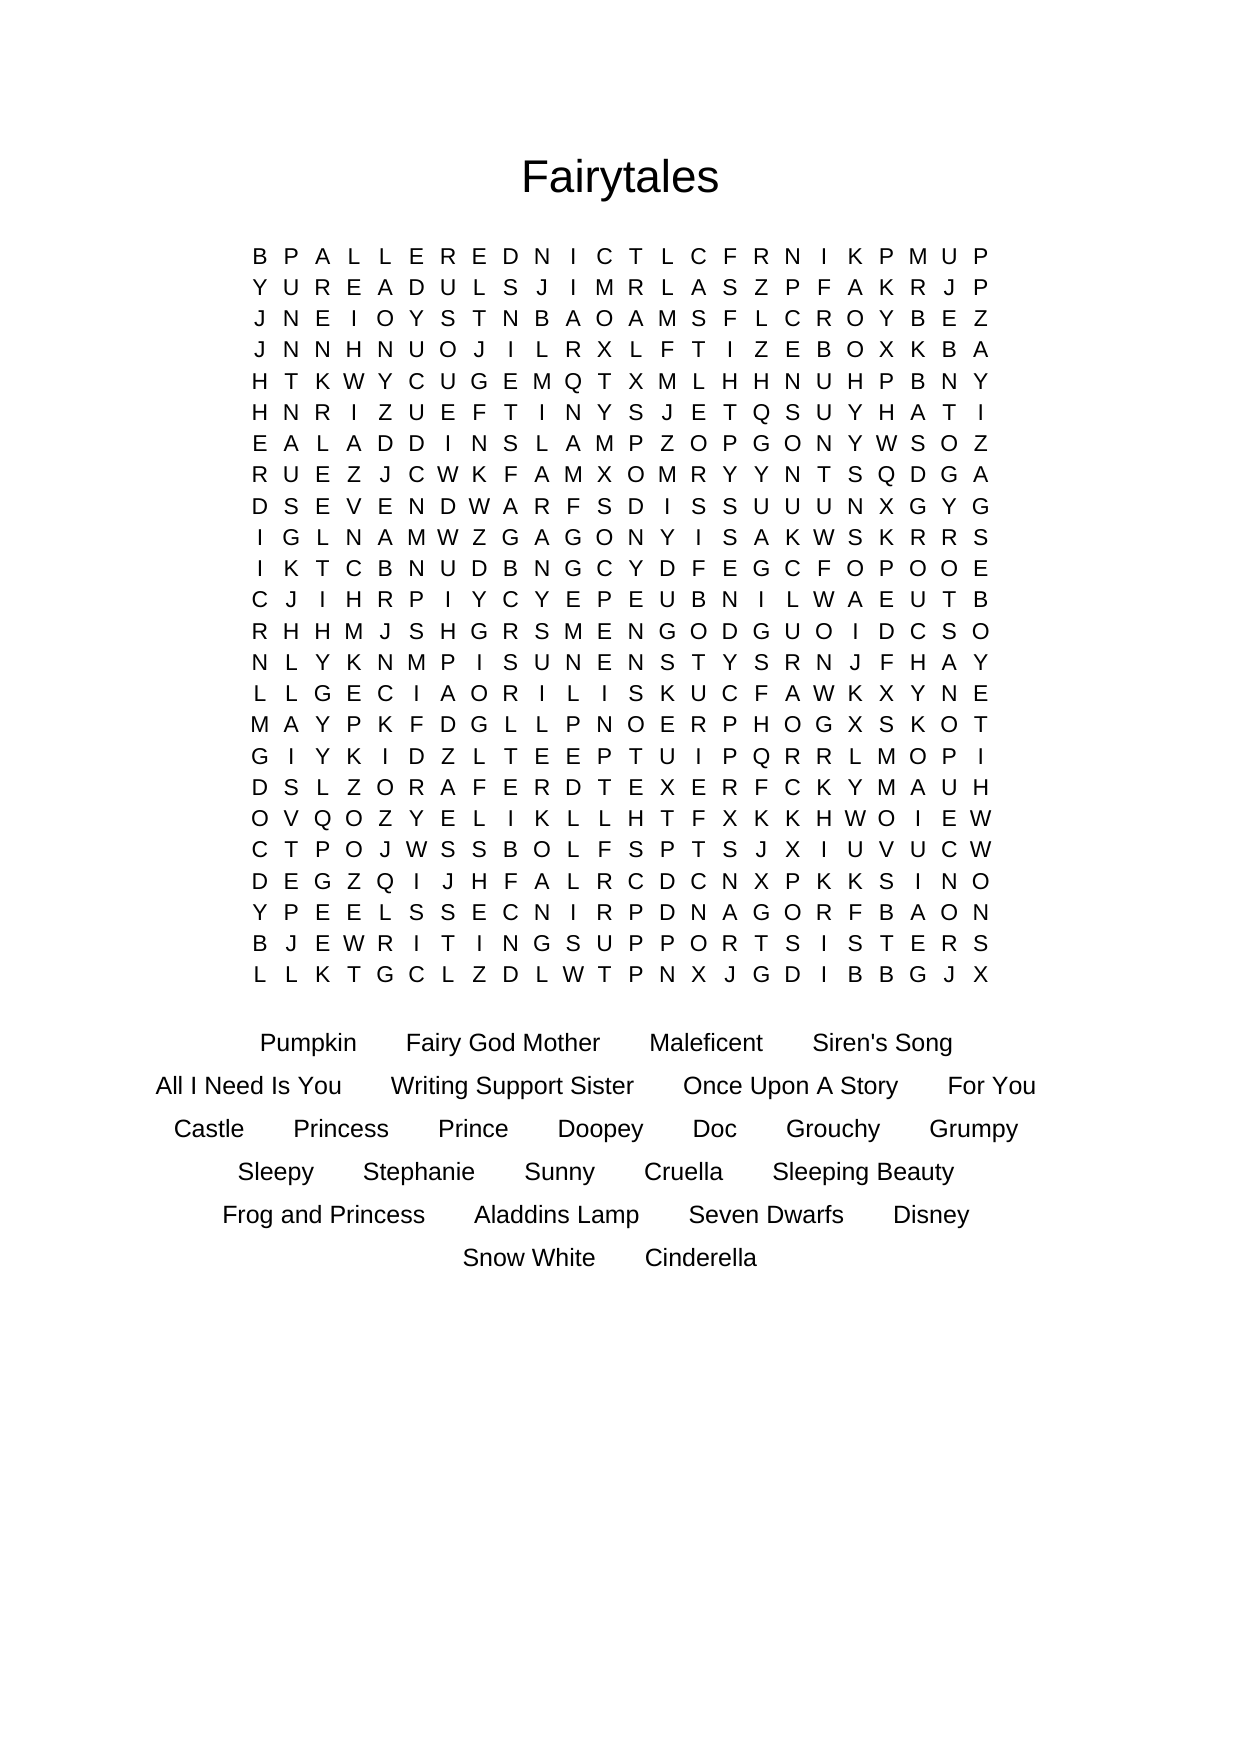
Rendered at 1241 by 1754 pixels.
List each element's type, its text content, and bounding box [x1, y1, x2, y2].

table_cell O [369, 303, 401, 334]
table_cell T [495, 740, 526, 771]
table_header R [745, 240, 777, 271]
table_cell T [275, 834, 307, 865]
table_cell G [244, 740, 275, 771]
table_cell P [871, 365, 902, 396]
table_cell L [558, 834, 589, 865]
table_header E [464, 240, 495, 271]
table_cell I [902, 865, 933, 896]
table_cell L [526, 428, 557, 459]
table_cell E [495, 771, 526, 803]
table_cell E [683, 771, 714, 803]
table_cell A [275, 428, 307, 459]
table_cell O [902, 553, 933, 584]
table_cell D [902, 459, 933, 490]
table_cell D [401, 271, 432, 303]
table_cell N [934, 365, 965, 396]
table_cell H [840, 365, 871, 396]
table_cell D [714, 615, 745, 646]
table_cell O [965, 865, 996, 896]
table_cell I [808, 959, 839, 990]
table_cell N [244, 646, 275, 678]
table_cell J [714, 959, 745, 990]
table_cell I [307, 584, 338, 615]
table_cell I [745, 584, 777, 615]
table_cell I [808, 834, 839, 865]
table_cell O [338, 803, 369, 834]
table_cell E [307, 928, 338, 959]
table_cell J [275, 584, 307, 615]
table_cell G [495, 521, 526, 553]
table_cell S [683, 490, 714, 521]
table_cell S [714, 834, 745, 865]
table_cell K [777, 521, 808, 553]
table_cell R [307, 396, 338, 428]
table_cell J [934, 959, 965, 990]
table_cell B [934, 334, 965, 365]
table_cell S [965, 521, 996, 553]
table_cell N [558, 396, 589, 428]
table_header I [808, 240, 839, 271]
table_cell P [871, 553, 902, 584]
table_cell E [558, 584, 589, 615]
table_cell E [244, 428, 275, 459]
table_cell G [745, 428, 777, 459]
table_cell A [338, 428, 369, 459]
table_cell S [871, 865, 902, 896]
table_cell G [965, 490, 996, 521]
table_cell A [526, 865, 557, 896]
table_cell A [934, 646, 965, 678]
table_cell N [620, 521, 651, 553]
table_cell S [495, 646, 526, 678]
table_cell C [620, 865, 651, 896]
table_cell I [464, 646, 495, 678]
table_cell D [432, 490, 463, 521]
table_cell Z [338, 865, 369, 896]
table_cell E [620, 771, 651, 803]
table_cell Q [558, 365, 589, 396]
table_cell A [683, 271, 714, 303]
table_cell N [808, 428, 839, 459]
table_cell H [244, 396, 275, 428]
table_cell N [777, 365, 808, 396]
table_cell T [965, 709, 996, 740]
table_cell A [840, 271, 871, 303]
table_cell F [714, 303, 745, 334]
table_cell M [651, 365, 683, 396]
table_cell A [902, 896, 933, 928]
table_cell A [526, 521, 557, 553]
table_cell O [369, 771, 401, 803]
table_cell E [683, 396, 714, 428]
table_header P [871, 240, 902, 271]
table_header C [589, 240, 620, 271]
table_cell U [808, 365, 839, 396]
table_cell L [275, 959, 307, 990]
table_cell S [902, 428, 933, 459]
table_cell N [369, 646, 401, 678]
table_cell L [275, 678, 307, 709]
table_cell P [620, 896, 651, 928]
table_cell N [369, 334, 401, 365]
table_cell P [338, 709, 369, 740]
table_cell B [965, 584, 996, 615]
table_cell G [307, 678, 338, 709]
table_cell O [871, 803, 902, 834]
table_cell R [808, 303, 839, 334]
table_cell D [620, 490, 651, 521]
table_cell R [902, 521, 933, 553]
table_cell U [432, 553, 463, 584]
table_cell T [589, 365, 620, 396]
table_cell A [495, 490, 526, 521]
table_cell Q [369, 865, 401, 896]
table_cell Y [401, 303, 432, 334]
table_cell A [745, 521, 777, 553]
table_cell N [275, 334, 307, 365]
table_cell D [651, 865, 683, 896]
table_cell O [777, 709, 808, 740]
table_cell B [683, 584, 714, 615]
table_cell E [558, 740, 589, 771]
table_cell X [745, 865, 777, 896]
table_cell K [307, 365, 338, 396]
table_cell E [620, 584, 651, 615]
table_cell N [620, 646, 651, 678]
table_cell E [934, 303, 965, 334]
table_cell O [620, 459, 651, 490]
table_cell P [275, 896, 307, 928]
table_cell G [369, 959, 401, 990]
table_cell T [714, 396, 745, 428]
table_cell U [275, 459, 307, 490]
table_cell Z [464, 959, 495, 990]
table_cell D [464, 553, 495, 584]
table_cell Y [464, 584, 495, 615]
table_cell A [902, 771, 933, 803]
table_cell S [934, 615, 965, 646]
table_cell X [589, 334, 620, 365]
table_cell E [338, 896, 369, 928]
table_cell F [683, 553, 714, 584]
table_cell S [401, 896, 432, 928]
table_cell E [307, 490, 338, 521]
table_cell N [495, 928, 526, 959]
table_cell E [902, 928, 933, 959]
table_cell I [683, 740, 714, 771]
table_cell R [369, 584, 401, 615]
table_cell N [401, 490, 432, 521]
table_cell L [464, 740, 495, 771]
table_header T [620, 240, 651, 271]
table_cell A [558, 303, 589, 334]
table_header L [338, 240, 369, 271]
table_cell D [651, 553, 683, 584]
table_cell L [558, 865, 589, 896]
table_cell G [651, 615, 683, 646]
table_cell R [526, 490, 557, 521]
table_cell I [495, 803, 526, 834]
table_cell P [714, 428, 745, 459]
table_cell D [558, 771, 589, 803]
table_cell Y [902, 678, 933, 709]
table_cell L [432, 959, 463, 990]
table_cell C [401, 959, 432, 990]
table_cell Z [745, 334, 777, 365]
table_cell M [558, 615, 589, 646]
table_cell Y [307, 709, 338, 740]
table_cell U [934, 771, 965, 803]
table_cell M [338, 615, 369, 646]
table_cell S [432, 896, 463, 928]
table_cell F [558, 490, 589, 521]
table_cell L [526, 709, 557, 740]
table_cell E [526, 740, 557, 771]
table_cell C [401, 365, 432, 396]
table_cell R [401, 771, 432, 803]
table_cell R [495, 615, 526, 646]
table_cell G [902, 490, 933, 521]
table_cell L [840, 740, 871, 771]
table_cell P [620, 959, 651, 990]
table_cell H [275, 615, 307, 646]
table_cell W [558, 959, 589, 990]
table_cell P [307, 834, 338, 865]
table_cell S [464, 834, 495, 865]
table_cell K [808, 771, 839, 803]
table_cell O [244, 803, 275, 834]
table_cell B [871, 896, 902, 928]
table_cell J [369, 834, 401, 865]
table_cell T [651, 803, 683, 834]
table_cell H [871, 396, 902, 428]
table_cell I [558, 896, 589, 928]
table_cell G [745, 896, 777, 928]
table_cell I [338, 396, 369, 428]
table_cell Y [307, 740, 338, 771]
table_cell U [808, 396, 839, 428]
table_cell I [558, 271, 589, 303]
table_cell M [244, 709, 275, 740]
table_cell O [464, 678, 495, 709]
table_cell R [934, 928, 965, 959]
table_cell M [651, 303, 683, 334]
table_cell K [338, 740, 369, 771]
table_cell N [683, 896, 714, 928]
table_cell O [683, 428, 714, 459]
table_cell R [620, 271, 651, 303]
table_cell P [620, 428, 651, 459]
table_cell G [464, 709, 495, 740]
table_cell I [244, 553, 275, 584]
table_cell T [275, 365, 307, 396]
table_cell H [745, 709, 777, 740]
table_cell F [871, 646, 902, 678]
table_cell G [558, 553, 589, 584]
table_cell S [432, 303, 463, 334]
table_cell P [589, 584, 620, 615]
table_cell I [589, 678, 620, 709]
table_cell W [808, 521, 839, 553]
table_cell S [777, 928, 808, 959]
table_cell A [777, 678, 808, 709]
table_cell S [275, 771, 307, 803]
table_cell B [244, 928, 275, 959]
table_header N [777, 240, 808, 271]
table_cell Y [620, 553, 651, 584]
table_cell W [338, 928, 369, 959]
table_cell I [464, 928, 495, 959]
table_cell I [275, 740, 307, 771]
table_cell K [871, 521, 902, 553]
table_cell R [714, 928, 745, 959]
table_cell K [777, 803, 808, 834]
table_cell R [777, 646, 808, 678]
table_cell E [495, 365, 526, 396]
table_cell Y [965, 365, 996, 396]
table_cell E [589, 615, 620, 646]
table_cell E [934, 803, 965, 834]
table_cell O [902, 740, 933, 771]
table_cell A [369, 271, 401, 303]
table_cell N [808, 646, 839, 678]
table_cell R [902, 271, 933, 303]
table_cell B [495, 553, 526, 584]
table_cell I [338, 303, 369, 334]
table_cell S [840, 459, 871, 490]
table_cell I [401, 678, 432, 709]
table_cell L [495, 709, 526, 740]
table_cell O [589, 521, 620, 553]
table_cell R [558, 334, 589, 365]
table_header P [275, 240, 307, 271]
table_cell R [808, 740, 839, 771]
table_cell V [275, 803, 307, 834]
table_cell G [464, 615, 495, 646]
table_cell U [745, 490, 777, 521]
table_cell Y [307, 646, 338, 678]
table_cell S [745, 646, 777, 678]
table_cell Q [871, 459, 902, 490]
table_cell A [526, 459, 557, 490]
table_cell D [495, 959, 526, 990]
table_cell Z [651, 428, 683, 459]
table_cell K [902, 334, 933, 365]
table_cell N [401, 553, 432, 584]
table_cell P [401, 584, 432, 615]
table_cell H [244, 365, 275, 396]
table_cell F [745, 771, 777, 803]
table_cell V [871, 834, 902, 865]
table_cell D [244, 771, 275, 803]
table_cell O [934, 709, 965, 740]
table_cell J [244, 303, 275, 334]
table_cell R [244, 615, 275, 646]
table_cell Z [965, 428, 996, 459]
table_cell E [965, 553, 996, 584]
table_cell N [338, 521, 369, 553]
table_cell T [338, 959, 369, 990]
table_cell L [745, 303, 777, 334]
table_cell I [965, 740, 996, 771]
table_cell I [840, 615, 871, 646]
table_cell S [620, 396, 651, 428]
table_cell O [526, 834, 557, 865]
table_cell T [620, 740, 651, 771]
table_cell H [307, 615, 338, 646]
table_cell Z [369, 803, 401, 834]
table_cell O [777, 428, 808, 459]
table_cell D [777, 959, 808, 990]
table_cell N [965, 896, 996, 928]
table_cell O [840, 334, 871, 365]
table_cell L [620, 334, 651, 365]
table_cell B [495, 834, 526, 865]
table_cell E [589, 646, 620, 678]
table_cell I [369, 740, 401, 771]
table_cell C [401, 459, 432, 490]
table_cell I [683, 521, 714, 553]
table_cell X [871, 678, 902, 709]
table_cell G [745, 959, 777, 990]
table_cell A [369, 521, 401, 553]
table_cell E [464, 896, 495, 928]
table_cell U [432, 365, 463, 396]
table_cell C [714, 678, 745, 709]
table_cell T [589, 959, 620, 990]
table_cell X [651, 771, 683, 803]
table_cell H [620, 803, 651, 834]
table_cell P [651, 834, 683, 865]
table_cell E [338, 271, 369, 303]
table_cell A [902, 396, 933, 428]
table_cell C [902, 615, 933, 646]
table_cell E [777, 334, 808, 365]
table_cell G [558, 521, 589, 553]
table_header U [934, 240, 965, 271]
table_cell H [714, 365, 745, 396]
table_cell U [432, 271, 463, 303]
table_cell C [495, 896, 526, 928]
table_cell E [307, 303, 338, 334]
table_cell N [526, 896, 557, 928]
table_cell U [902, 584, 933, 615]
table_cell B [840, 959, 871, 990]
table_cell T [589, 771, 620, 803]
table_cell G [808, 709, 839, 740]
table_cell G [745, 615, 777, 646]
table_cell Y [871, 303, 902, 334]
table_cell N [620, 615, 651, 646]
table_cell O [934, 553, 965, 584]
table_cell W [338, 365, 369, 396]
table_cell N [714, 584, 745, 615]
table_cell M [589, 428, 620, 459]
table_cell C [495, 584, 526, 615]
table_cell S [558, 928, 589, 959]
table_cell Y [589, 396, 620, 428]
table_cell F [495, 459, 526, 490]
table_cell Y [401, 803, 432, 834]
table_header D [495, 240, 526, 271]
table_cell P [777, 865, 808, 896]
table_header L [651, 240, 683, 271]
table_cell C [338, 553, 369, 584]
table_cell B [902, 303, 933, 334]
table_cell N [714, 865, 745, 896]
table_cell F [808, 553, 839, 584]
table_cell B [808, 334, 839, 365]
table_cell L [526, 959, 557, 990]
table_cell R [589, 865, 620, 896]
table_cell C [777, 771, 808, 803]
table_cell D [401, 740, 432, 771]
table_cell R [526, 771, 557, 803]
text Pumpkin Fairy God Mother Maleficent Siren's Song All I Need Is You Writing Support Sister Once Upon A Story For You Castle Princess Prince Doopey Doc Grouchy Grumpy Sleepy Stephanie Sunny Cruella Sleeping Beauty Frog and Princess Aladdins Lamp Seven Dwarfs Disney Snow White Cinderella [150, 1028, 1090, 1272]
table_cell I [714, 334, 745, 365]
table_cell G [307, 865, 338, 896]
table_cell X [871, 490, 902, 521]
table_cell T [683, 646, 714, 678]
table_cell L [464, 803, 495, 834]
table_cell Z [464, 521, 495, 553]
table_cell G [464, 365, 495, 396]
table_cell C [777, 303, 808, 334]
table_cell S [495, 271, 526, 303]
table_cell N [777, 459, 808, 490]
table_cell A [275, 709, 307, 740]
table_cell T [432, 928, 463, 959]
table_cell W [808, 584, 839, 615]
table_cell Y [840, 396, 871, 428]
table_cell F [651, 334, 683, 365]
table_cell F [464, 771, 495, 803]
table_cell G [526, 928, 557, 959]
table_header B [244, 240, 275, 271]
table_cell G [934, 459, 965, 490]
table_cell E [965, 678, 996, 709]
table_cell K [275, 553, 307, 584]
table_cell J [464, 334, 495, 365]
table_cell P [965, 271, 996, 303]
table_cell S [840, 521, 871, 553]
table_cell U [777, 490, 808, 521]
table_header I [558, 240, 589, 271]
table_cell D [401, 428, 432, 459]
table_cell T [745, 928, 777, 959]
table_cell P [432, 646, 463, 678]
table_cell H [808, 803, 839, 834]
table_cell X [777, 834, 808, 865]
table_cell P [620, 928, 651, 959]
table_cell S [401, 615, 432, 646]
table_cell U [275, 271, 307, 303]
table_cell L [275, 646, 307, 678]
table_cell E [714, 553, 745, 584]
table_cell O [338, 834, 369, 865]
table_cell H [432, 615, 463, 646]
table_cell L [558, 803, 589, 834]
table_cell N [934, 678, 965, 709]
table_cell O [432, 334, 463, 365]
table_cell K [651, 678, 683, 709]
table_cell G [902, 959, 933, 990]
table_cell X [965, 959, 996, 990]
table_cell L [589, 803, 620, 834]
table_cell I [401, 865, 432, 896]
table_cell K [871, 271, 902, 303]
table_cell U [683, 678, 714, 709]
table_cell R [589, 896, 620, 928]
table_cell A [714, 896, 745, 928]
table_cell D [871, 615, 902, 646]
table_cell W [808, 678, 839, 709]
table_cell I [244, 521, 275, 553]
table_cell F [464, 396, 495, 428]
table_cell W [965, 834, 996, 865]
table_cell M [558, 459, 589, 490]
table_cell Z [338, 771, 369, 803]
table_cell N [651, 959, 683, 990]
table_cell J [244, 334, 275, 365]
table_cell M [871, 740, 902, 771]
table_cell H [902, 646, 933, 678]
table_cell A [432, 771, 463, 803]
table_cell L [464, 271, 495, 303]
table_cell E [432, 396, 463, 428]
table_cell U [401, 334, 432, 365]
table_cell T [464, 303, 495, 334]
table_cell S [871, 709, 902, 740]
table_cell L [307, 771, 338, 803]
table_cell M [651, 459, 683, 490]
table_cell R [934, 521, 965, 553]
table_cell R [683, 709, 714, 740]
table_cell L [777, 584, 808, 615]
table_cell F [683, 803, 714, 834]
table_cell K [526, 803, 557, 834]
table_cell E [871, 584, 902, 615]
table_header F [714, 240, 745, 271]
table_cell X [620, 365, 651, 396]
table_cell O [840, 553, 871, 584]
table_cell A [840, 584, 871, 615]
table_cell P [589, 740, 620, 771]
table_cell J [651, 396, 683, 428]
table_cell K [840, 678, 871, 709]
table_cell T [808, 459, 839, 490]
table_header L [369, 240, 401, 271]
table_cell I [902, 803, 933, 834]
table_cell N [934, 865, 965, 896]
table_cell H [745, 365, 777, 396]
table_cell S [526, 615, 557, 646]
table_cell K [808, 865, 839, 896]
table_cell S [620, 834, 651, 865]
table_cell T [934, 584, 965, 615]
table_cell Q [745, 740, 777, 771]
table_cell W [464, 490, 495, 521]
table_cell X [683, 959, 714, 990]
table_cell X [840, 709, 871, 740]
table_cell M [589, 271, 620, 303]
table_cell T [934, 396, 965, 428]
table_header N [526, 240, 557, 271]
table_cell J [526, 271, 557, 303]
table_cell S [683, 303, 714, 334]
table_cell N [307, 334, 338, 365]
table_cell N [495, 303, 526, 334]
table_cell P [934, 740, 965, 771]
table_cell R [307, 271, 338, 303]
table_cell Z [432, 740, 463, 771]
table_cell Y [244, 896, 275, 928]
table_cell L [307, 521, 338, 553]
table_cell R [369, 928, 401, 959]
table_cell Z [369, 396, 401, 428]
table_cell D [244, 490, 275, 521]
table_cell K [464, 459, 495, 490]
table_cell T [871, 928, 902, 959]
table_cell M [401, 521, 432, 553]
table_cell O [965, 615, 996, 646]
table_cell B [369, 553, 401, 584]
table_cell N [275, 303, 307, 334]
table_cell R [808, 896, 839, 928]
table_cell E [338, 678, 369, 709]
table_cell S [714, 490, 745, 521]
table_cell Z [965, 303, 996, 334]
table_cell I [495, 334, 526, 365]
table_cell L [526, 334, 557, 365]
table_cell F [401, 709, 432, 740]
table_cell O [840, 303, 871, 334]
table_cell T [683, 334, 714, 365]
table_cell J [369, 459, 401, 490]
table_cell C [589, 553, 620, 584]
table_cell J [934, 271, 965, 303]
table_cell J [432, 865, 463, 896]
table_cell S [495, 428, 526, 459]
table_cell X [589, 459, 620, 490]
table_cell O [589, 303, 620, 334]
table_cell C [934, 834, 965, 865]
table_cell W [401, 834, 432, 865]
table_cell E [369, 490, 401, 521]
table_cell Z [745, 271, 777, 303]
table_cell K [902, 709, 933, 740]
table_cell E [307, 459, 338, 490]
table_cell U [401, 396, 432, 428]
table_cell S [589, 490, 620, 521]
table_header A [307, 240, 338, 271]
table_cell Y [934, 490, 965, 521]
table_cell U [651, 740, 683, 771]
table_cell O [934, 428, 965, 459]
table_cell U [589, 928, 620, 959]
table_cell O [683, 928, 714, 959]
table_cell C [777, 553, 808, 584]
table_cell K [338, 646, 369, 678]
table_cell Y [714, 459, 745, 490]
table_cell S [714, 271, 745, 303]
table_cell J [840, 646, 871, 678]
table_cell D [369, 428, 401, 459]
table_header M [902, 240, 933, 271]
table_header P [965, 240, 996, 271]
table_cell D [432, 709, 463, 740]
table_cell I [432, 584, 463, 615]
table_cell U [840, 834, 871, 865]
table_cell I [808, 928, 839, 959]
table_cell A [620, 303, 651, 334]
table_cell G [275, 521, 307, 553]
table_cell L [369, 896, 401, 928]
table_cell V [338, 490, 369, 521]
table_cell I [965, 396, 996, 428]
table_cell B [526, 303, 557, 334]
table_cell H [338, 584, 369, 615]
table_cell X [714, 803, 745, 834]
table_cell C [683, 865, 714, 896]
table_cell R [714, 771, 745, 803]
table_cell W [432, 459, 463, 490]
table_cell T [495, 396, 526, 428]
table_cell S [965, 928, 996, 959]
table_cell Q [307, 803, 338, 834]
table_cell Y [840, 771, 871, 803]
table_cell C [244, 834, 275, 865]
table_cell P [714, 709, 745, 740]
table_header K [840, 240, 871, 271]
table_cell K [840, 865, 871, 896]
table_cell Y [526, 584, 557, 615]
table_cell U [651, 584, 683, 615]
table_cell N [840, 490, 871, 521]
table_cell M [401, 646, 432, 678]
table_cell B [871, 959, 902, 990]
table_cell I [651, 490, 683, 521]
table_cell S [714, 521, 745, 553]
table_cell U [808, 490, 839, 521]
table_cell X [871, 334, 902, 365]
table_cell J [275, 928, 307, 959]
table_header C [683, 240, 714, 271]
table_cell W [965, 803, 996, 834]
table_cell L [307, 428, 338, 459]
table_cell S [275, 490, 307, 521]
table_cell Y [244, 271, 275, 303]
table_cell P [714, 740, 745, 771]
table_cell L [683, 365, 714, 396]
table_cell W [432, 521, 463, 553]
table_cell F [745, 678, 777, 709]
table_cell O [620, 709, 651, 740]
table_cell R [777, 740, 808, 771]
table_cell U [777, 615, 808, 646]
table_cell R [244, 459, 275, 490]
table_cell Y [651, 521, 683, 553]
table_cell C [369, 678, 401, 709]
table_cell Y [714, 646, 745, 678]
table_cell S [651, 646, 683, 678]
table_cell D [651, 896, 683, 928]
table_cell R [495, 678, 526, 709]
table_cell S [840, 928, 871, 959]
table_cell D [244, 865, 275, 896]
table_cell Q [745, 396, 777, 428]
table_cell P [558, 709, 589, 740]
table_cell M [871, 771, 902, 803]
table_cell I [432, 428, 463, 459]
table_cell I [526, 678, 557, 709]
table_cell P [651, 928, 683, 959]
table_cell N [589, 709, 620, 740]
table_cell B [902, 365, 933, 396]
table_cell Y [369, 365, 401, 396]
table_cell A [965, 334, 996, 365]
table_cell E [432, 803, 463, 834]
table_cell A [558, 428, 589, 459]
table_cell N [275, 396, 307, 428]
table_header E [401, 240, 432, 271]
table_cell S [432, 834, 463, 865]
table_cell U [902, 834, 933, 865]
table_cell E [307, 896, 338, 928]
table_cell L [244, 678, 275, 709]
table_cell T [683, 834, 714, 865]
title Fairytales [150, 150, 1090, 203]
table_cell M [526, 365, 557, 396]
table_cell H [965, 771, 996, 803]
table_cell E [275, 865, 307, 896]
table_cell P [777, 271, 808, 303]
table_cell J [369, 615, 401, 646]
table_cell N [464, 428, 495, 459]
table_cell O [808, 615, 839, 646]
table_cell N [526, 553, 557, 584]
table_header R [432, 240, 463, 271]
table_cell F [808, 271, 839, 303]
table_cell Y [965, 646, 996, 678]
table_cell O [683, 615, 714, 646]
table_cell Y [745, 459, 777, 490]
table_cell K [307, 959, 338, 990]
table_cell A [965, 459, 996, 490]
table_cell F [840, 896, 871, 928]
table_cell Y [840, 428, 871, 459]
table_cell W [871, 428, 902, 459]
table_cell L [651, 271, 683, 303]
table_cell E [651, 709, 683, 740]
table_cell A [432, 678, 463, 709]
table_cell H [338, 334, 369, 365]
table_cell S [777, 396, 808, 428]
table_cell I [526, 396, 557, 428]
table_cell K [369, 709, 401, 740]
table_cell I [401, 928, 432, 959]
table_cell F [589, 834, 620, 865]
table_cell O [777, 896, 808, 928]
table_cell G [745, 553, 777, 584]
table_cell H [464, 865, 495, 896]
table_cell F [495, 865, 526, 896]
table_cell T [307, 553, 338, 584]
table_cell L [244, 959, 275, 990]
table_cell L [558, 678, 589, 709]
table_cell W [840, 803, 871, 834]
table_cell K [745, 803, 777, 834]
table_cell J [745, 834, 777, 865]
table_cell N [558, 646, 589, 678]
table_cell U [526, 646, 557, 678]
table_cell O [934, 896, 965, 928]
table_cell C [244, 584, 275, 615]
table_cell S [620, 678, 651, 709]
table_cell R [683, 459, 714, 490]
table_cell Z [338, 459, 369, 490]
